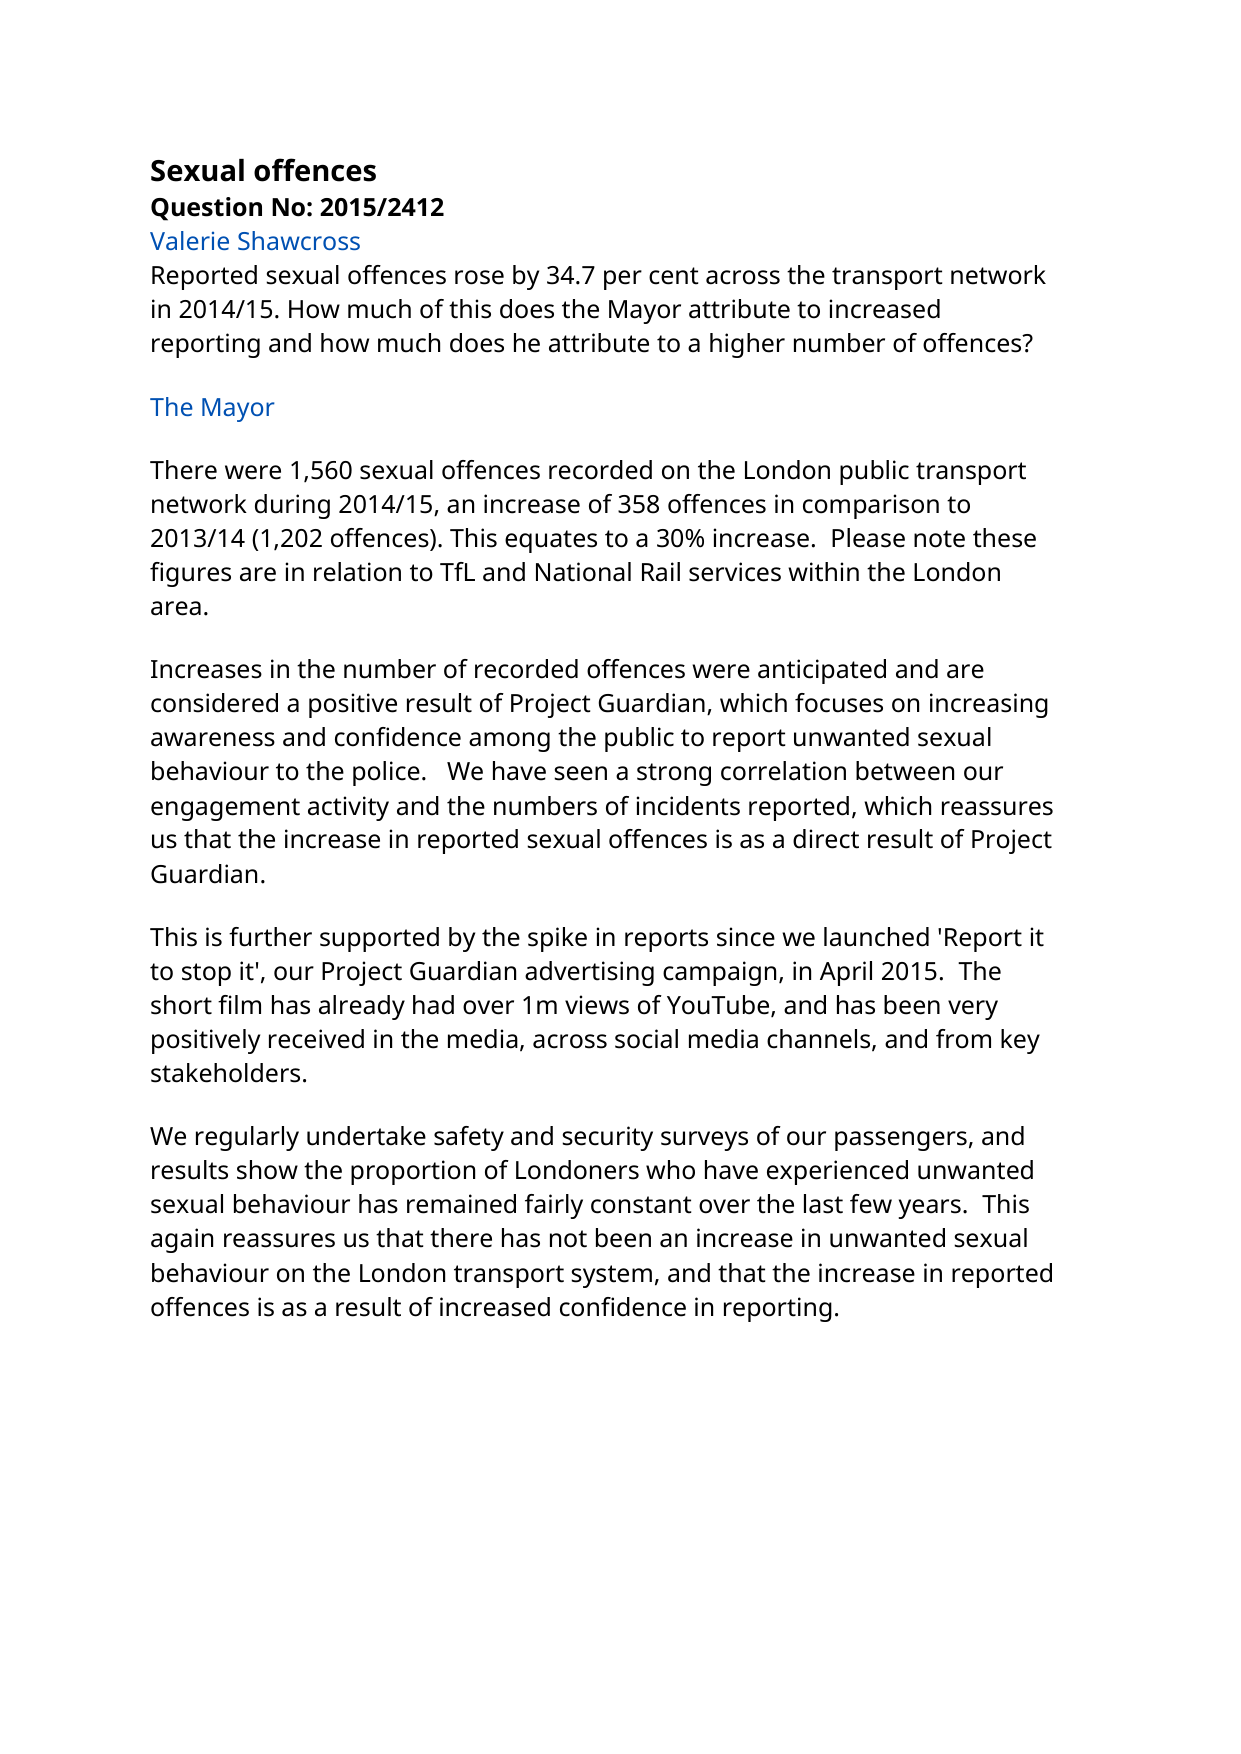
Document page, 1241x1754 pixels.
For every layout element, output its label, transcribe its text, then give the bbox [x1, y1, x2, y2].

table_cell Sexual offences Question No: 2015/2412 Valerie Shawcross Reported sexual offences rose by 34.7 per cent across the transport network in 2014/15. How much of this does the Mayor attribute to increased reporting and how much does he attribute to a higher number of offences? The Mayor There were 1,560 sexual offences recorded on the London public transport network during 2014/15, an increase of 358 offences in comparison to 2013/14 (1,202 offences). This equates to a 30% increase. Please note these figures are in relation to TfL and National Rail services within the London area. Increases in the number of recorded offences were anticipated and are considered a positive result of Project Guardian, which focuses on increasing awareness and confidence among the public to report unwanted sexual behaviour to the police. We have seen a strong correlation between our engagement activity and the numbers of incidents reported, which reassures us that the increase in reported sexual offences is as a direct result of Project Guardian. This is further supported by the spike in reports since we launched 'Report it to stop it', our Project Guardian advertising campaign, in April 2015. The short film has already had over 1m views of YouTube, and has been very positively received in the media, across social media channels, and from key stakeholders. We regularly undertake safety and security surveys of our passengers, and results show the proportion of Londoners who have experienced unwanted sexual behaviour has remained fairly constant over the last few years. This again reassures us that there has not been an increase in unwanted sexual behaviour on the London transport system, and that the increase in reported offences is as a result of increased confidence in reporting. [139, 150, 1069, 1382]
